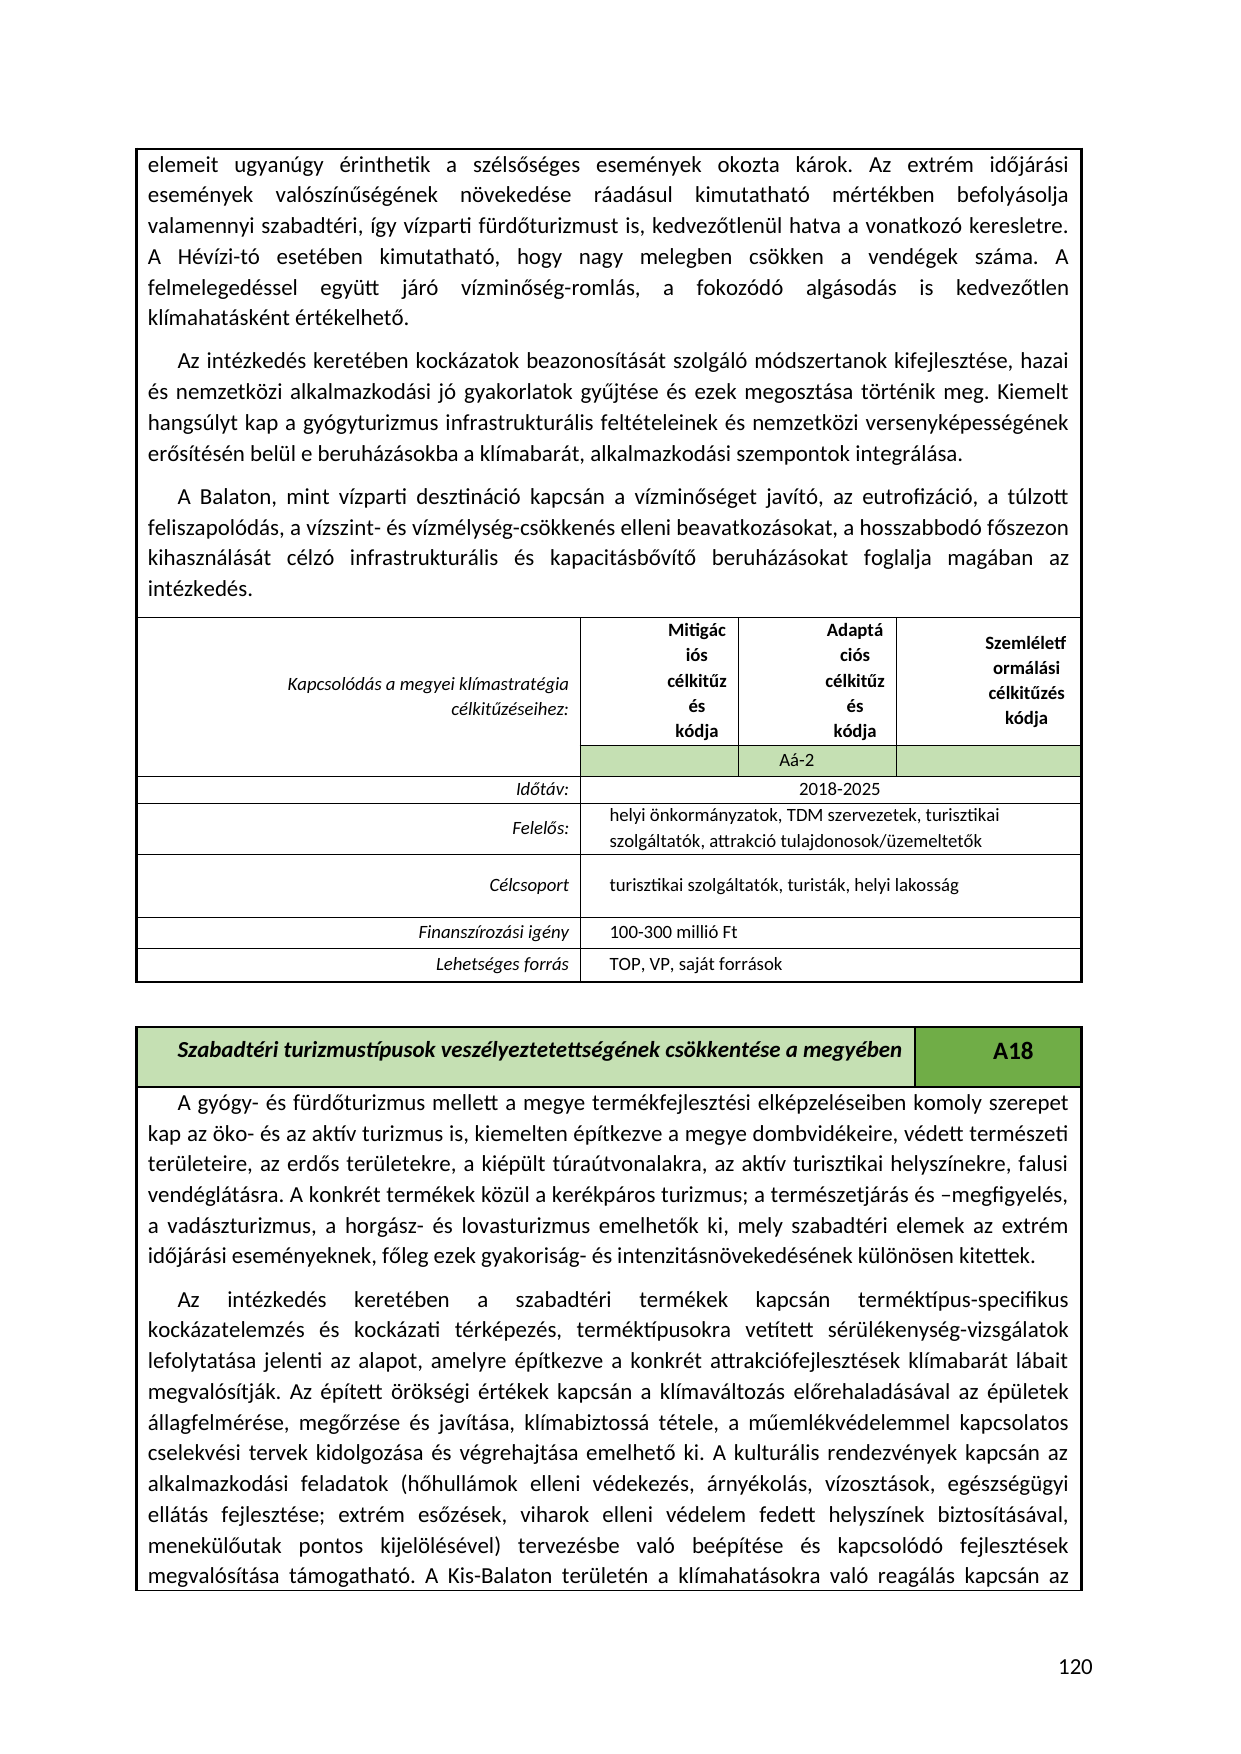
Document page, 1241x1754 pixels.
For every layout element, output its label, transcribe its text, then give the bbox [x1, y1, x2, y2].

table_cell 2018-2025 [581, 777, 1080, 802]
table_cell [138, 150, 1080, 617]
table_cell Kapcsolódás a megyei klímastratégia célkitűzéseihez: [138, 618, 580, 776]
table_header A18 [916, 1028, 1080, 1086]
table_cell Időtáv: [138, 777, 580, 802]
table_cell Mitigációs célkitűzés kódja [581, 618, 738, 745]
table_cell Lehetséges forrás [138, 949, 580, 981]
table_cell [138, 1088, 1080, 1589]
table_cell Felelős: [138, 804, 580, 854]
table_cell Finanszírozási igény [138, 918, 580, 948]
table_cell Szemléletformálási célkitűzés kódja [897, 618, 1080, 745]
table_cell [897, 746, 1080, 776]
table_cell 100-300 millió Ft [581, 918, 896, 948]
table_cell helyi önkormányzatok, TDM szervezetek, turisztikai szolgáltatók, attrakció tulajdonosok/üzemeltetők [581, 804, 1080, 854]
table_cell turisztikai szolgáltatók, turisták, helyi lakosság [581, 855, 1080, 917]
table_cell [896, 918, 1080, 948]
table_cell TOP, VP, saját források [581, 949, 1080, 981]
table_header Szabadtéri turizmustípusok veszélyeztetettségének csökkentése a megyében [138, 1028, 914, 1086]
table_cell Aá-2 [739, 746, 896, 776]
table_cell Célcsoport [138, 855, 580, 917]
table_cell Adaptációs célkitűzés kódja [739, 618, 896, 745]
table_cell [581, 746, 738, 776]
